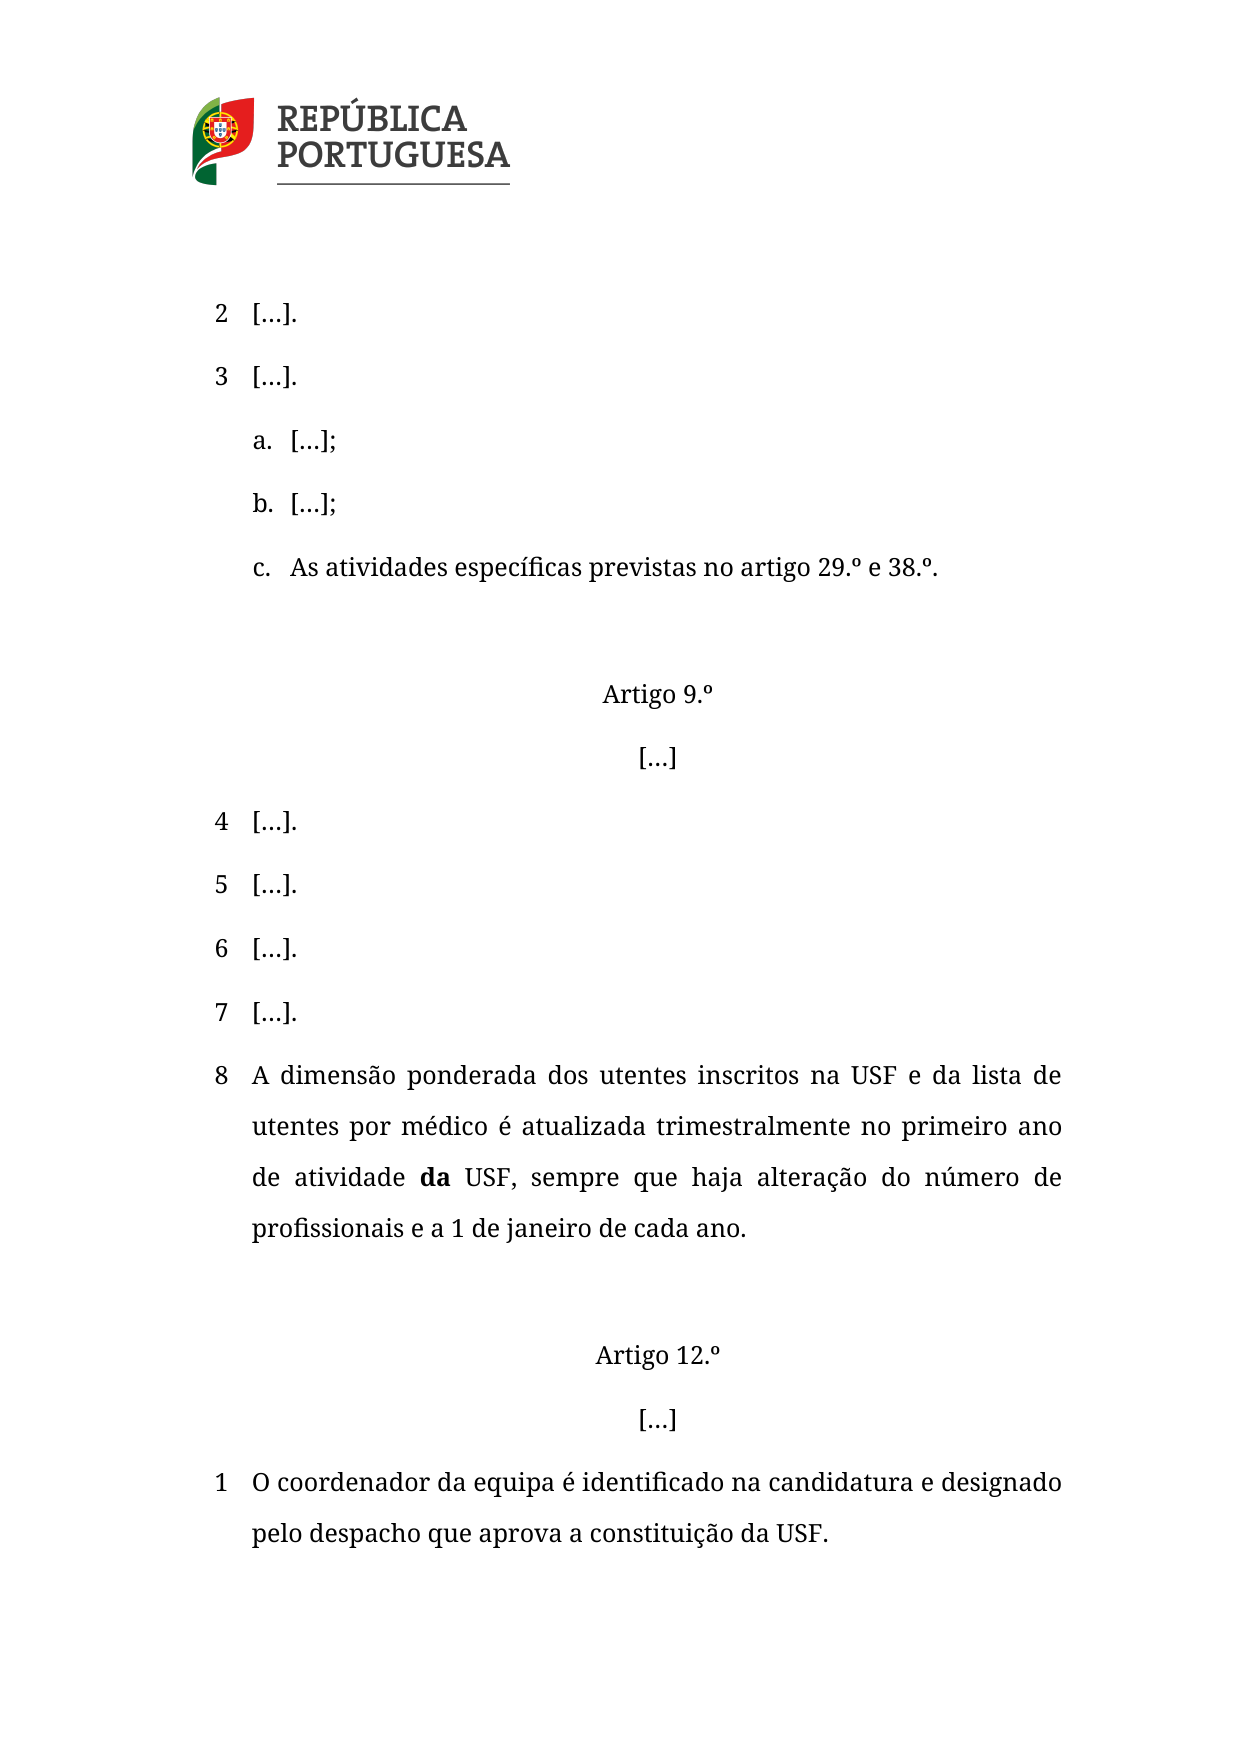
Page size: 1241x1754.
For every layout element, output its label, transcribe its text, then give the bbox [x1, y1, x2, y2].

list A dimensão ponderada dos utentes inscritos na USF e da lista de utentes por médico é atualizada trimestralmente no primeiro ano de atividade da USF, sempre que haja alteração do número de profissionais e a 1 de janeiro de cada ano. [214, 1058, 1063, 1245]
list […]; [252, 486, 1063, 520]
list O coordenador da equipa é identificado na candidatura e designado pelo despacho que aprova a constituição da USF. [214, 1465, 1063, 1550]
list […] [252, 740, 1063, 774]
list […]. [214, 867, 1063, 901]
picture [177, 73, 516, 191]
list […]. [214, 804, 1063, 838]
list […]. [214, 994, 1063, 1028]
list Artigo 9.º [252, 677, 1063, 711]
list […]. [214, 931, 1063, 965]
list […]. [214, 359, 1063, 393]
list […]; [252, 422, 1063, 456]
list […]. [214, 295, 1063, 329]
list […] [252, 1402, 1063, 1436]
list As atividades específicas previstas no artigo 29.º e 38.º. [252, 549, 1063, 583]
list Artigo 12.º [252, 1338, 1063, 1372]
